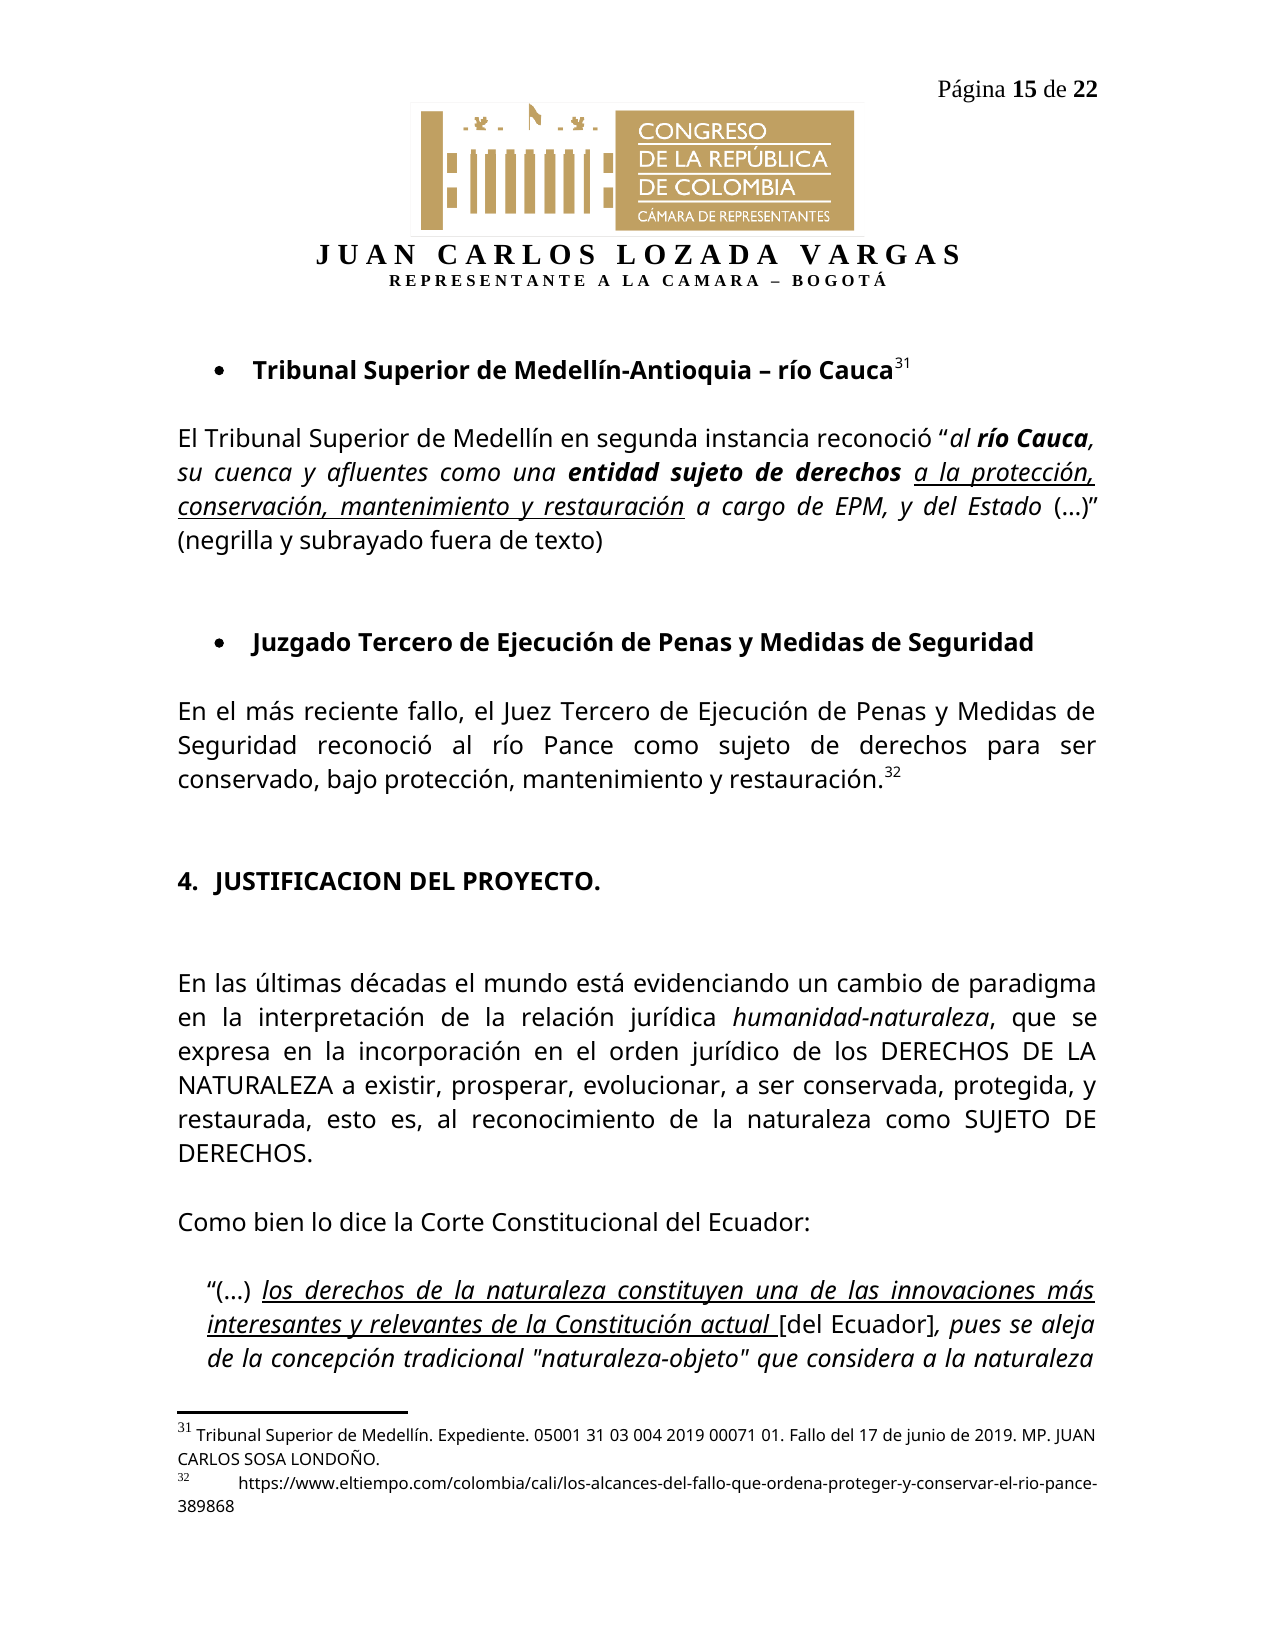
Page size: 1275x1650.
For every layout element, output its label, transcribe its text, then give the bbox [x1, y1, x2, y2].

text Como bien lo dice la Corte Constitucional del Ecuador: [177, 1204, 1098, 1238]
text En las últimas décadas el mundo está evidenciando un cambio de paradigma en la interpretación de la relación jurídica humanidad-naturaleza, que se expresa en la incorporación en el orden jurídico de los DERECHOS DE LA NATURALEZA a existir, prosperar, evolucionar, a ser conservada, protegida, y restaurada, esto es, al reconocimiento de la naturaleza como SUJETO DE DERECHOS. [177, 966, 1098, 1170]
text El Tribunal Superior de Medellín en segunda instancia reconoció “al río Cauca, su cuenca y afluentes como una entidad sujeto de derechos a la protección, conservación, mantenimiento y restauración a cargo de EPM, y del Estado (…)” (negrilla y subrayado fuera de texto) [177, 421, 1098, 557]
picture [410, 102, 865, 237]
text En el más reciente fallo, el Juez Tercero de Ejecución de Penas y Medidas de Seguridad reconoció al río Pance como sujeto de derechos para ser conservado, bajo protección, mantenimiento y restauración. [177, 693, 1098, 795]
list JUSTIFICACION DEL PROYECTO. [177, 863, 1098, 898]
list Juzgado Tercero de Ejecución de Penas y Medidas de Seguridad [215, 625, 1098, 659]
list Tribunal Superior de Medellín-Antioquia – río Cauca [215, 353, 1098, 387]
